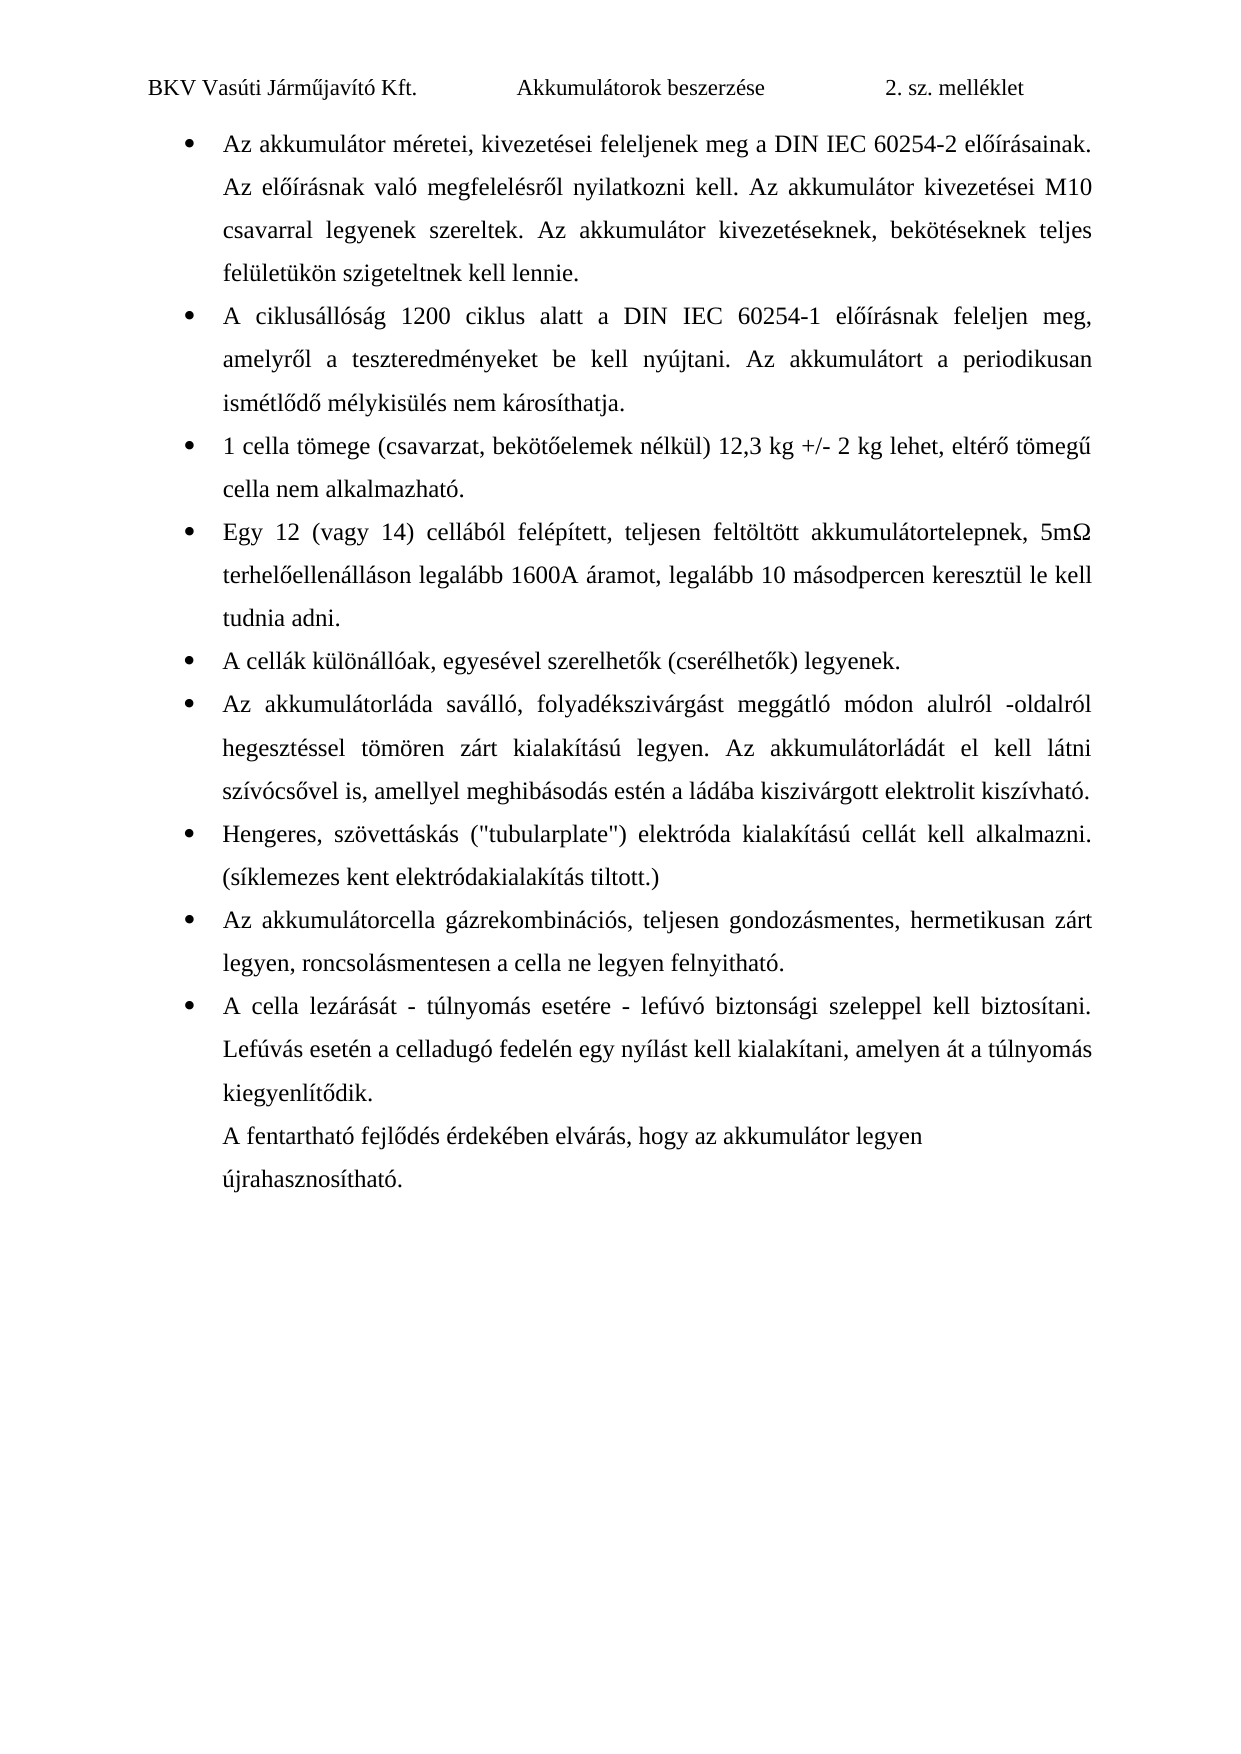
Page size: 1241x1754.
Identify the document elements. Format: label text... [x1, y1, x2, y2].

list 1 cella tömege (csavarzat, bekötőelemek nélkül) 12,3 kg +/- 2 kg lehet, eltérő tömegű cella nem alkalmazható. [185, 431, 1093, 503]
list A cella lezárását - túlnyomás esetére - lefúvó biztonsági szeleppel kell biztosítani. Lefúvás esetén a celladugó fedelén egy nyílást kell kialakítani, amelyen át a túlnyomás kiegyenlítődik. [185, 991, 1093, 1106]
list A ciklusállóság 1200 ciklus alatt a DIN IEC 60254-1 előírásnak feleljen meg, amelyről a teszteredményeket be kell nyújtani. Az akkumulátort a periodikusan ismétlődő mélykisülés nem károsíthatja. [185, 301, 1093, 416]
text A fentartható fejlődés érdekében elvárás, hogy az akkumulátor legyen újrahasznosítható. [222, 1121, 1093, 1193]
list Az akkumulátor méretei, kivezetései feleljenek meg a DIN IEC 60254-2 előírásainak. Az előírásnak való megfelelésről nyilatkozni kell. Az akkumulátor kivezetései M10 csavarral legyenek szereltek. Az akkumulátor kivezetéseknek, bekötéseknek teljes felületükön szigeteltnek kell lennie. [185, 129, 1093, 287]
list A cellák különállóak, egyesével szerelhetők (cserélhetők) legyenek. [185, 646, 1093, 675]
list Az akkumulátorláda saválló, folyadékszivárgást meggátló módon alulról -oldalról hegesztéssel tömören zárt kialakítású legyen. Az akkumulátorládát el kell látni szívócsővel is, amellyel meghibásodás estén a ládába kiszivárgott elektrolit kiszívható. [185, 689, 1093, 804]
list Hengeres, szövettáskás ("tubularplate") elektróda kialakítású cellát kell alkalmazni. (síklemezes kent elektródakialakítás tiltott.) [185, 819, 1093, 891]
list Egy 12 (vagy 14) cellából felépített, teljesen feltöltött akkumulátortelepnek, 5mΩ terhelőellenálláson legalább 1600A áramot, legalább 10 másodpercen keresztül le kell tudnia adni. [185, 517, 1093, 632]
list Az akkumulátorcella gázrekombinációs, teljesen gondozásmentes, hermetikusan zárt legyen, roncsolásmentesen a cella ne legyen felnyitható. [185, 905, 1093, 977]
